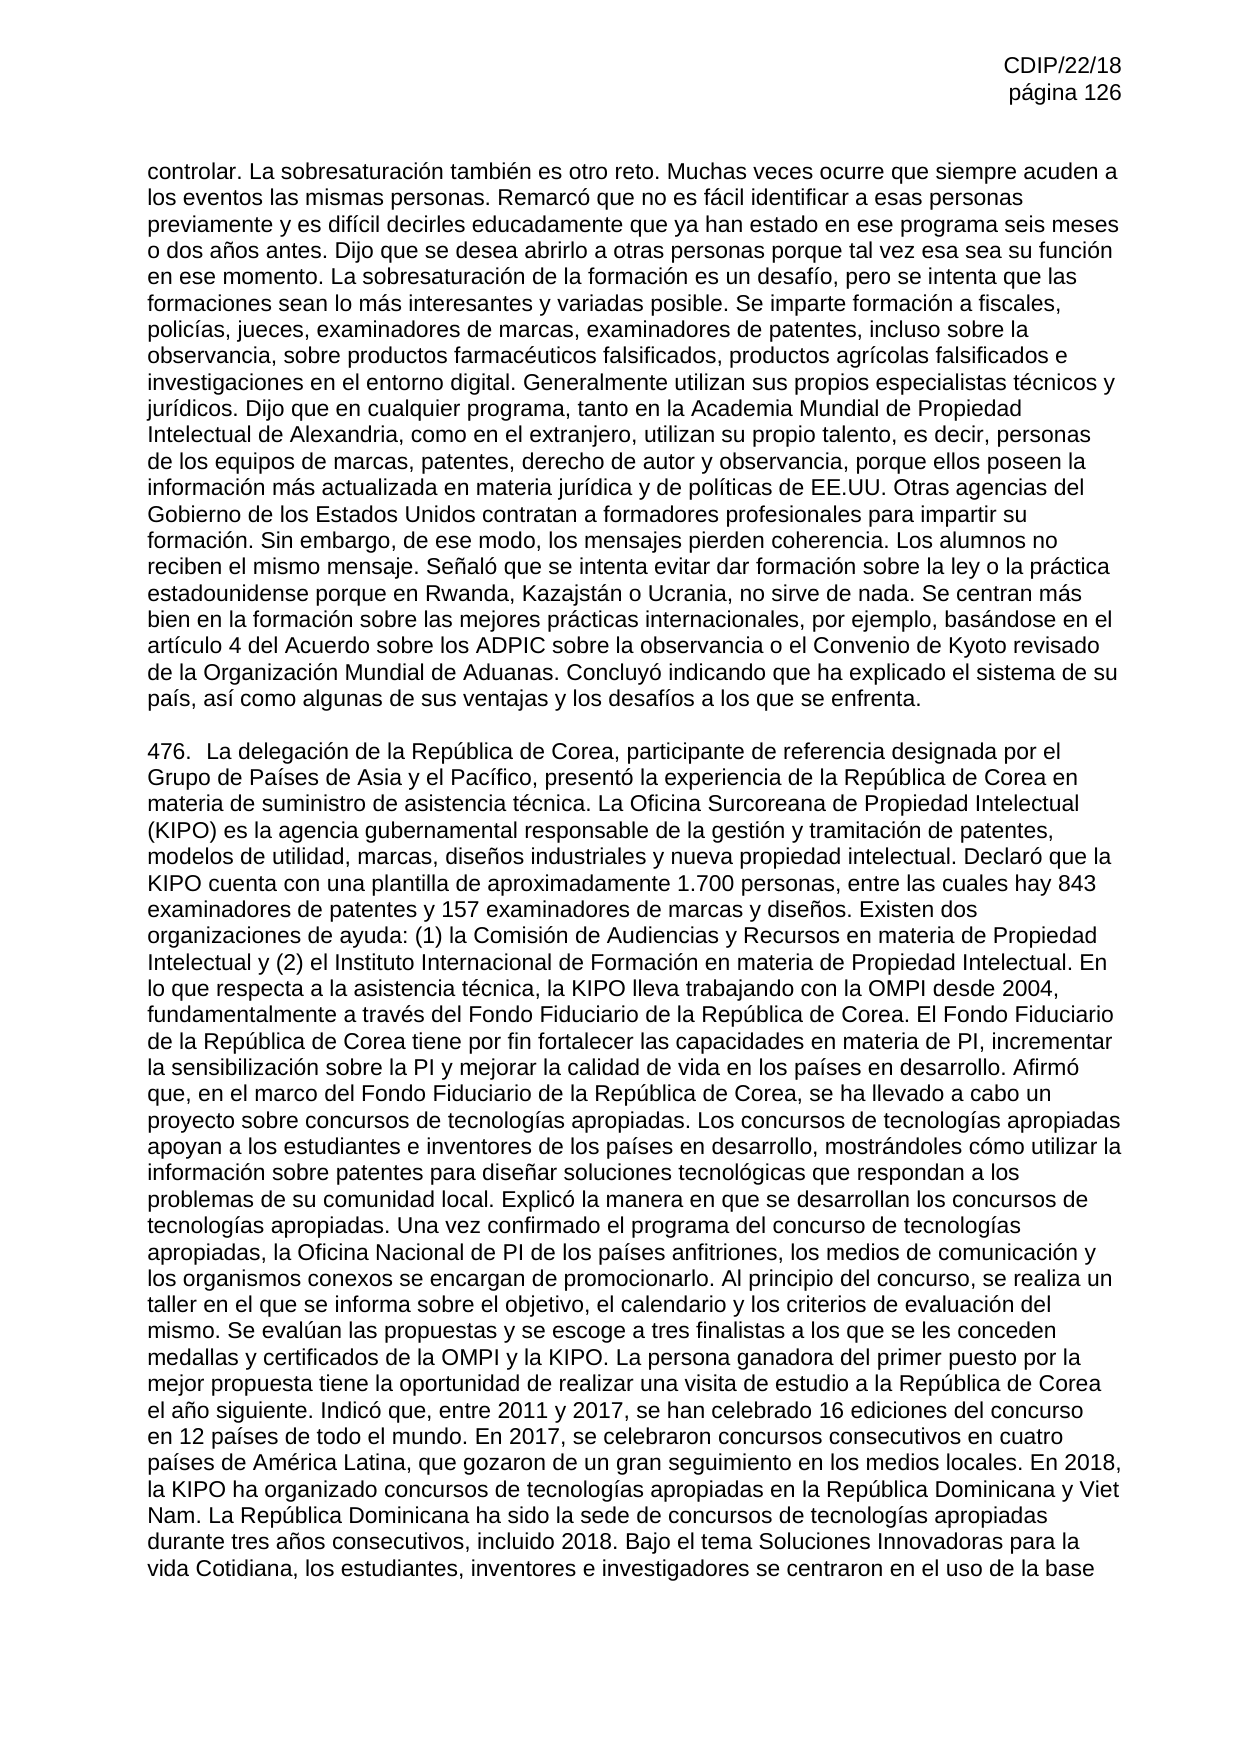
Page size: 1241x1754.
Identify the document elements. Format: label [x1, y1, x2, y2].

list [147, 738, 1122, 1581]
list [147, 158, 1122, 711]
